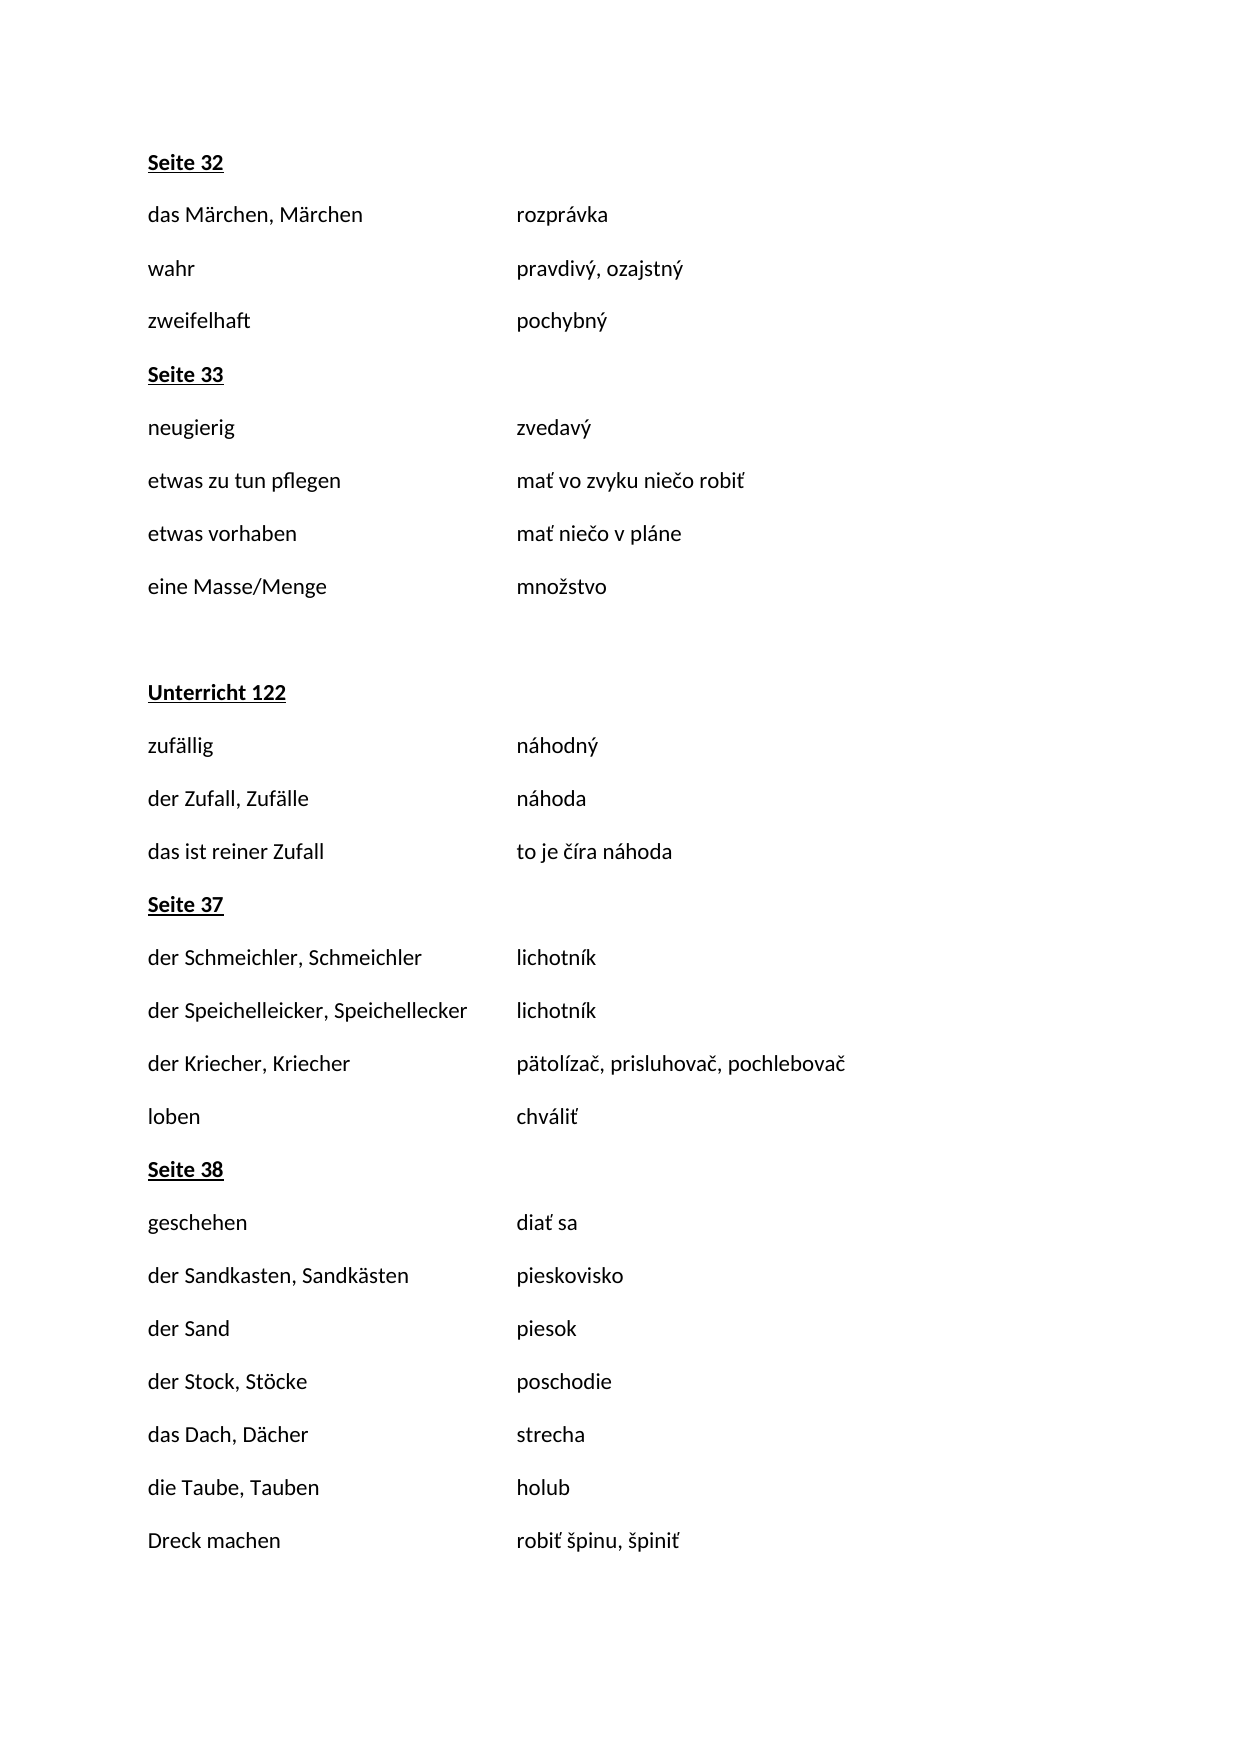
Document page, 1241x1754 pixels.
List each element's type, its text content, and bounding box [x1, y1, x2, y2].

text Unterricht 122 [148, 678, 1093, 706]
text der Kriecher, Kriecher pätolízač, prisluhovač, pochlebovač [148, 1049, 1093, 1077]
text der Speichelleicker, Speichellecker lichotník [148, 996, 1093, 1024]
text loben chváliť [148, 1102, 1093, 1130]
text das Dach, Dächer strecha [148, 1420, 1093, 1448]
text Seite 32 [148, 148, 1093, 176]
text das ist reiner Zufall to je číra náhoda [148, 837, 1093, 865]
text wahr pravdivý, ozajstný [148, 254, 1093, 282]
text zweifelhaft pochybný [148, 307, 1093, 335]
text etwas vorhaben mať niečo v pláne [148, 519, 1093, 547]
text geschehen diať sa [148, 1208, 1093, 1236]
text Seite 38 [148, 1155, 1093, 1183]
text das Märchen, Märchen rozprávka [148, 201, 1093, 229]
text der Schmeichler, Schmeichler lichotník [148, 943, 1093, 971]
text zufällig náhodný [148, 731, 1093, 759]
text Seite 33 [148, 360, 1093, 388]
text neugierig zvedavý [148, 413, 1093, 441]
text Seite 37 [148, 890, 1093, 918]
text Dreck machen robiť špinu, špiniť [148, 1526, 1093, 1554]
text der Zufall, Zufälle náhoda [148, 784, 1093, 812]
text eine Masse/Menge množstvo [148, 572, 1093, 600]
text der Sandkasten, Sandkästen pieskovisko [148, 1261, 1093, 1289]
text etwas zu tun pflegen mať vo zvyku niečo robiť [148, 466, 1093, 494]
text der Stock, Stöcke poschodie [148, 1367, 1093, 1395]
text die Taube, Tauben holub [148, 1473, 1093, 1501]
text der Sand piesok [148, 1314, 1093, 1342]
